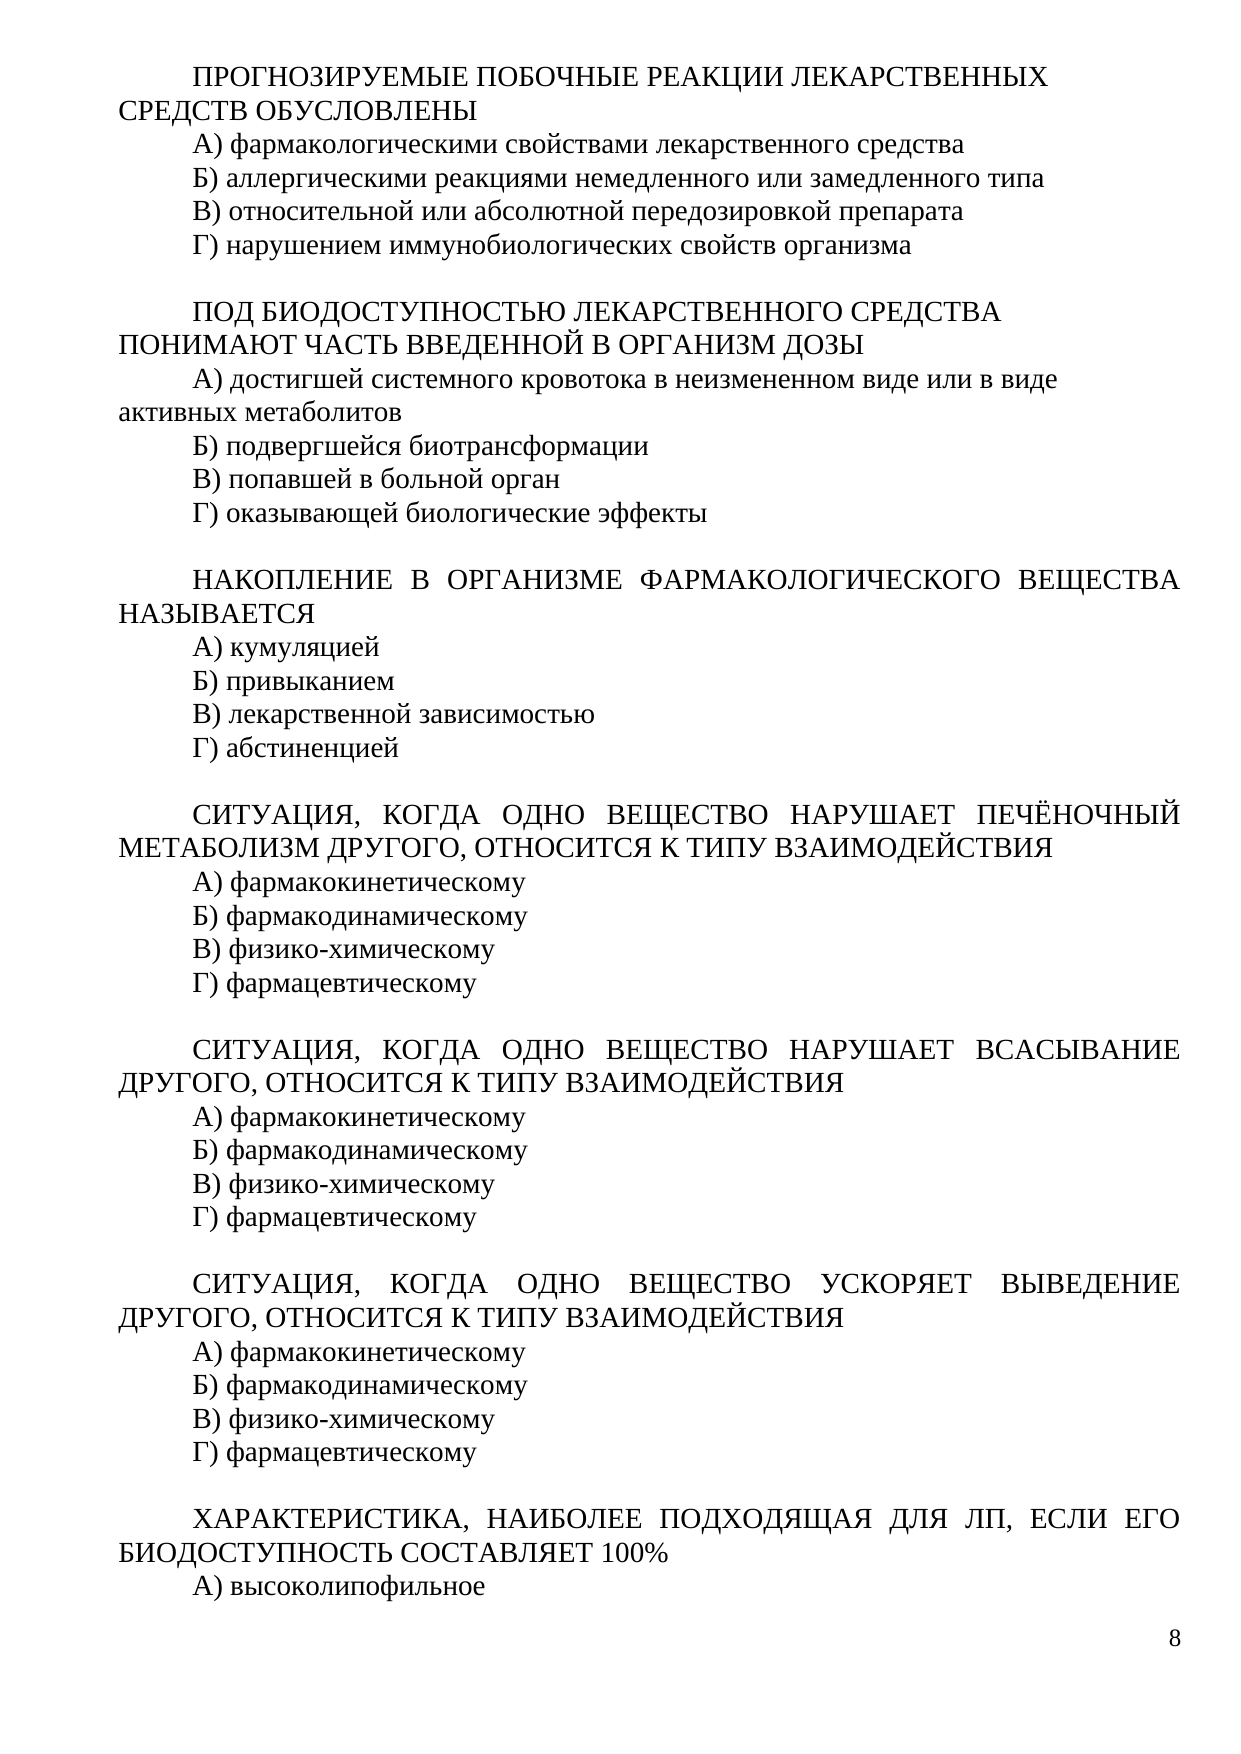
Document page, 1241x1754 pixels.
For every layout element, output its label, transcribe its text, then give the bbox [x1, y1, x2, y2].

text СИТУАЦИЯ, КОГДА ОДНО ВЕЩЕСТВО НАРУШАЕТ ПЕЧЁНОЧНЫЙ МЕТАБОЛИЗМ ДРУГОГО, ОТНОСИТСЯ К ТИПУ ВЗАИМОДЕЙСТВИЯ [118, 797, 1181, 864]
text Б) фармакодинамическому [118, 898, 1181, 931]
text А) кумуляцией [118, 629, 1181, 663]
text ХАРАКТЕРИСТИКА, НАИБОЛЕЕ ПОДХОДЯЩАЯ ДЛЯ ЛП, ЕСЛИ ЕГО БИОДОСТУПНОСТЬ СОСТАВЛЯЕТ 100% [118, 1501, 1181, 1568]
text НАКОПЛЕНИЕ В ОРГАНИЗМЕ ФАРМАКОЛОГИЧЕСКОГО ВЕЩЕСТВА НАЗЫВАЕТСЯ [118, 562, 1181, 629]
text ПОД БИОДОСТУПНОСТЬЮ ЛЕКАРСТВЕННОГО СРЕДСТВА ПОНИМАЮТ ЧАСТЬ ВВЕДЕННОЙ В ОРГАНИЗМ ДОЗЫ [118, 294, 1181, 361]
text Б) аллергическими реакциями немедленного или замедленного типа [118, 160, 1181, 193]
text А) фармакокинетическому [118, 1099, 1181, 1132]
text Г) фармацевтическому [118, 1199, 1181, 1233]
text Г) оказывающей биологические эффекты [118, 495, 1181, 529]
text СИТУАЦИЯ, КОГДА ОДНО ВЕЩЕСТВО НАРУШАЕТ ВСАСЫВАНИЕ ДРУГОГО, ОТНОСИТСЯ К ТИПУ ВЗАИМОДЕЙСТВИЯ [118, 1032, 1181, 1099]
text А) фармакокинетическому [118, 864, 1181, 898]
text Г) абстиненцией [118, 730, 1181, 763]
text А) фармакологическими свойствами лекарственного средства [118, 126, 1181, 160]
text В) физико-химическому [118, 931, 1181, 965]
text В) попавшей в больной орган [118, 462, 1181, 495]
text В) относительной или абсолютной передозировкой препарата [118, 193, 1181, 227]
text А) высоколипофильное [118, 1568, 1181, 1602]
text Б) подвергшейся биотрансформации [118, 428, 1181, 462]
text Б) привыканием [118, 663, 1181, 696]
text В) лекарственной зависимостью [118, 696, 1181, 730]
text СИТУАЦИЯ, КОГДА ОДНО ВЕЩЕСТВО УСКОРЯЕТ ВЫВЕДЕНИЕ ДРУГОГО, ОТНОСИТСЯ К ТИПУ ВЗАИМОДЕЙСТВИЯ [118, 1267, 1181, 1334]
text В) физико-химическому [118, 1166, 1181, 1199]
text Б) фармакодинамическому [118, 1132, 1181, 1166]
text В) физико-химическому [118, 1401, 1181, 1434]
text Г) нарушением иммунобиологических свойств организма [118, 227, 1181, 260]
text ПРОГНОЗИРУЕМЫЕ ПОБОЧНЫЕ РЕАКЦИИ ЛЕКАРСТВЕННЫХ СРЕДСТВ ОБУСЛОВЛЕНЫ [118, 59, 1181, 126]
text А) фармакокинетическому [118, 1334, 1181, 1367]
text А) достигшей системного кровотока в неизмененном виде или в виде активных метаболитов [118, 361, 1181, 428]
text Г) фармацевтическому [118, 965, 1181, 998]
text Б) фармакодинамическому [118, 1367, 1181, 1401]
text Г) фармацевтическому [118, 1434, 1181, 1468]
